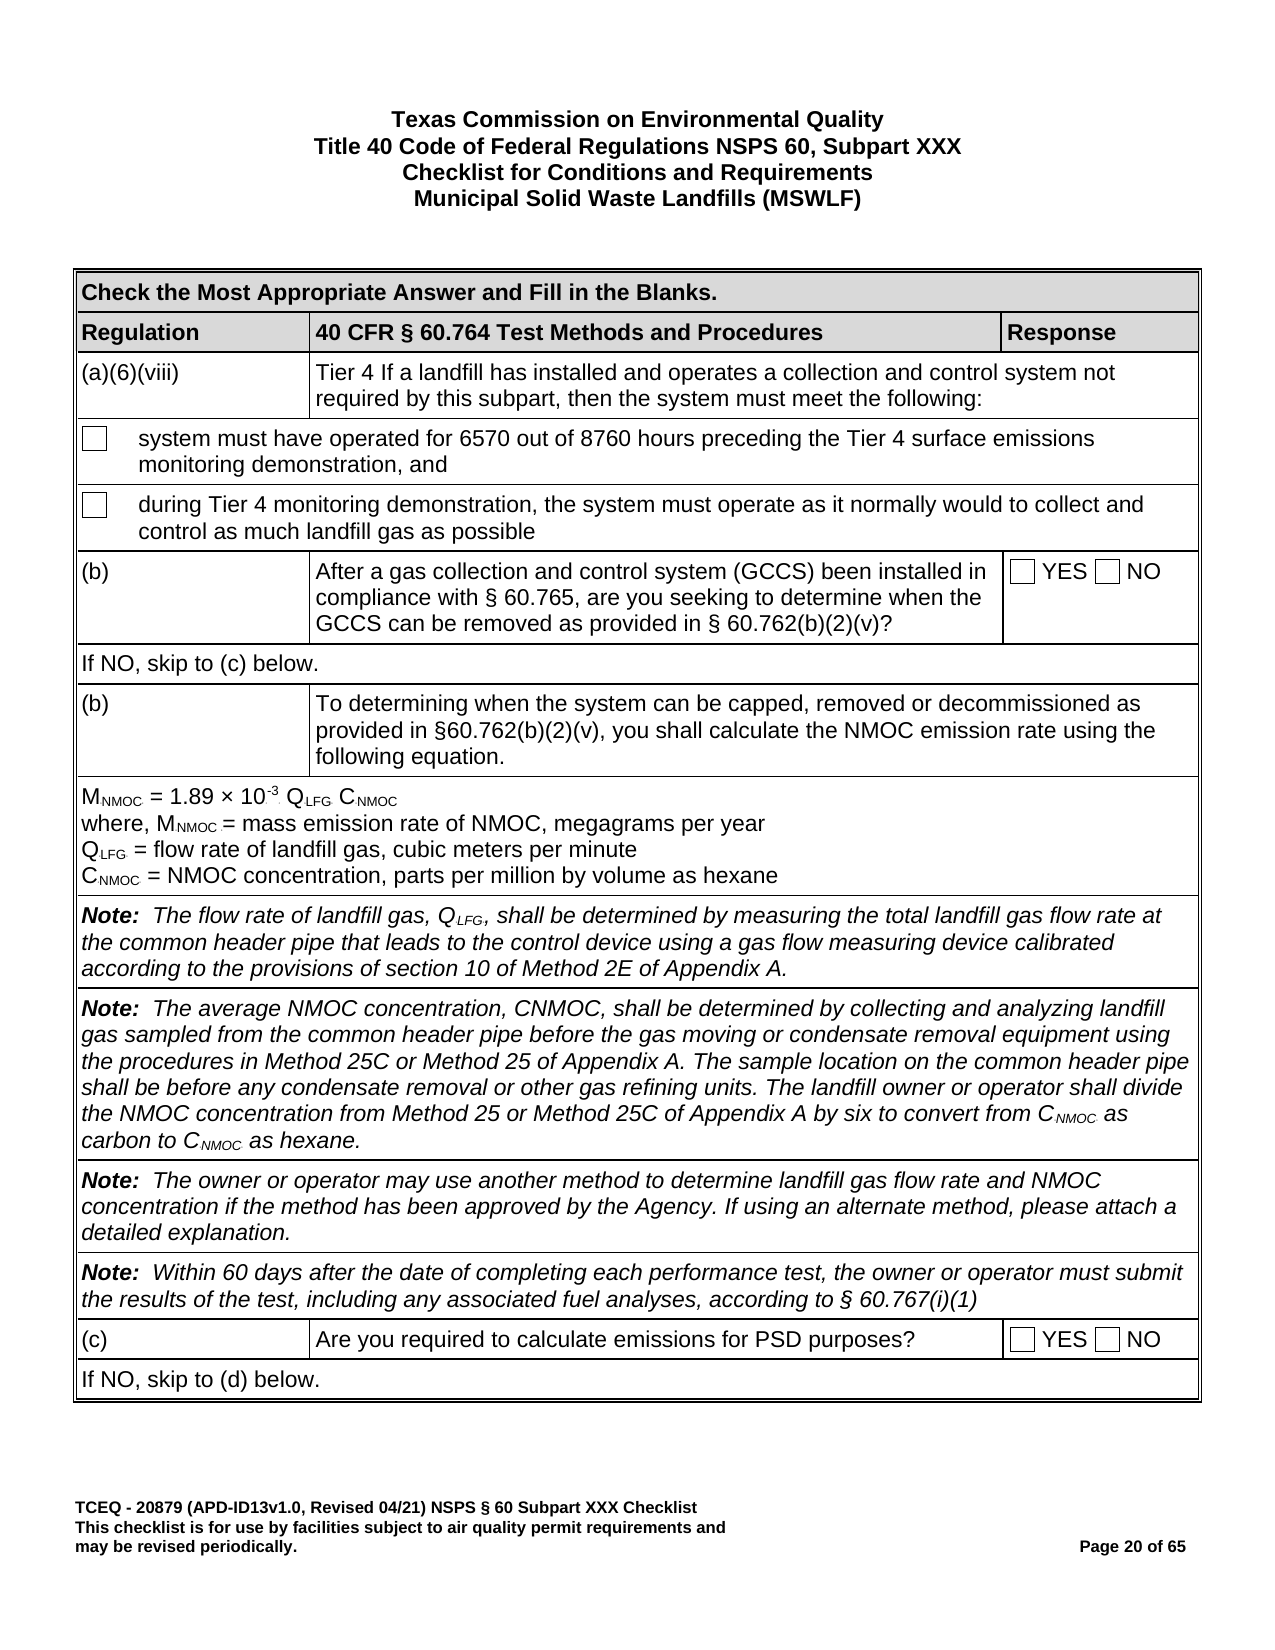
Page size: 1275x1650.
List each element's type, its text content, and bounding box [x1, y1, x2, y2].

text Texas Commission on Environmental Quality [75, 106, 1200, 133]
text Checklist for Conditions and Requirements [75, 159, 1200, 185]
table_cell Note: Within 60 days after the date of completing each performance test, the owner or operator must submit the results of the test, including any associated fuel analyses, according to § 60.767(i)(1) [77, 1253, 1198, 1318]
table_cell Note: The average NMOC concentration, CNMOC, shall be determined by collecting and analyzing landfill gas sampled from the common header pipe before the gas moving or condensate removal equipment using the procedures in Method 25C or Method 25 of Appendix A. The sample location on the common header pipe shall be before any condensate removal or other gas refining units. The landfill owner or operator shall divide the NMOC concentration from Method 25 or Method 25C of Appendix A by six to convert from CRNMOCR as carbon to CRNMOCR as hexane. [77, 988, 1198, 1159]
table_cell (b) [77, 684, 309, 776]
table_cell (c) [77, 1319, 309, 1358]
table_cell After a gas collection and control system (GCCS) been installed in compliance with § 60.765, are you seeking to determine when the GCCS can be removed as provided in § 60.762(b)(2)(v)? [310, 552, 1002, 643]
table_cell Are you required to calculate emissions for PSD purposes? [310, 1320, 1002, 1358]
table_cell YES NO [1004, 1320, 1198, 1358]
table_cell during Tier 4 monitoring demonstration, the system must operate as it normally would to collect and control as much landfill gas as possible [77, 485, 1198, 550]
text Title 40 Code of Federal Regulations NSPS 60, Subpart XXX [75, 133, 1200, 159]
table_cell Note: The owner or operator may use another method to determine landfill gas flow rate and NMOC concentration if the method has been approved by the Agency. If using an alternate method, please attach a detailed explanation. [77, 1160, 1198, 1252]
table_cell (b) [77, 551, 309, 643]
table_cell Response [1002, 313, 1198, 351]
table_cell If NO, skip to (c) below. [77, 644, 1198, 683]
table_cell 40 CFR § 60.764 Test Methods and Procedures [310, 313, 1000, 351]
table_cell (a)(6)(viii) [77, 352, 309, 417]
table_cell Tier 4 If a landfill has installed and operates a collection and control system not required by this subpart, then the system must meet the following: [310, 353, 1198, 417]
table_cell Note: The flow rate of landfill gas, QRLFGR, shall be determined by measuring the total landfill gas flow rate at the common header pipe that leads to the control device using a gas flow measuring device calibrated according to the provisions of section 10 of Method 2E of Appendix A. [77, 896, 1198, 987]
table_cell YES NO [1004, 552, 1198, 643]
table_cell MRNMOCR = 1.89 × 10P-3P QRLFGR CRNMOC where, MRNMOC R= mass emission rate of NMOC, megagrams per year QRLFGR = flow rate of landfill gas, cubic meters per minute CRNMOCR = NMOC concentration, parts per million by volume as hexane [77, 777, 1198, 894]
table_cell To determining when the system can be capped, removed or decommissioned as provided in §60.762(b)(2)(v), you shall calculate the NMOC emission rate using the following equation. [310, 685, 1198, 776]
table_cell If NO, skip to (d) below. [77, 1359, 1198, 1398]
text Municipal Solid Waste Landfills (MSWLF) [75, 185, 1200, 212]
table_cell Regulation [77, 312, 309, 351]
table_cell system must have operated for 6570 out of 8760 hours preceding the Tier 4 surface emissions monitoring demonstration, and [77, 419, 1198, 484]
table_header Check the Most Appropriate Answer and Fill in the Blanks. [77, 273, 1198, 311]
